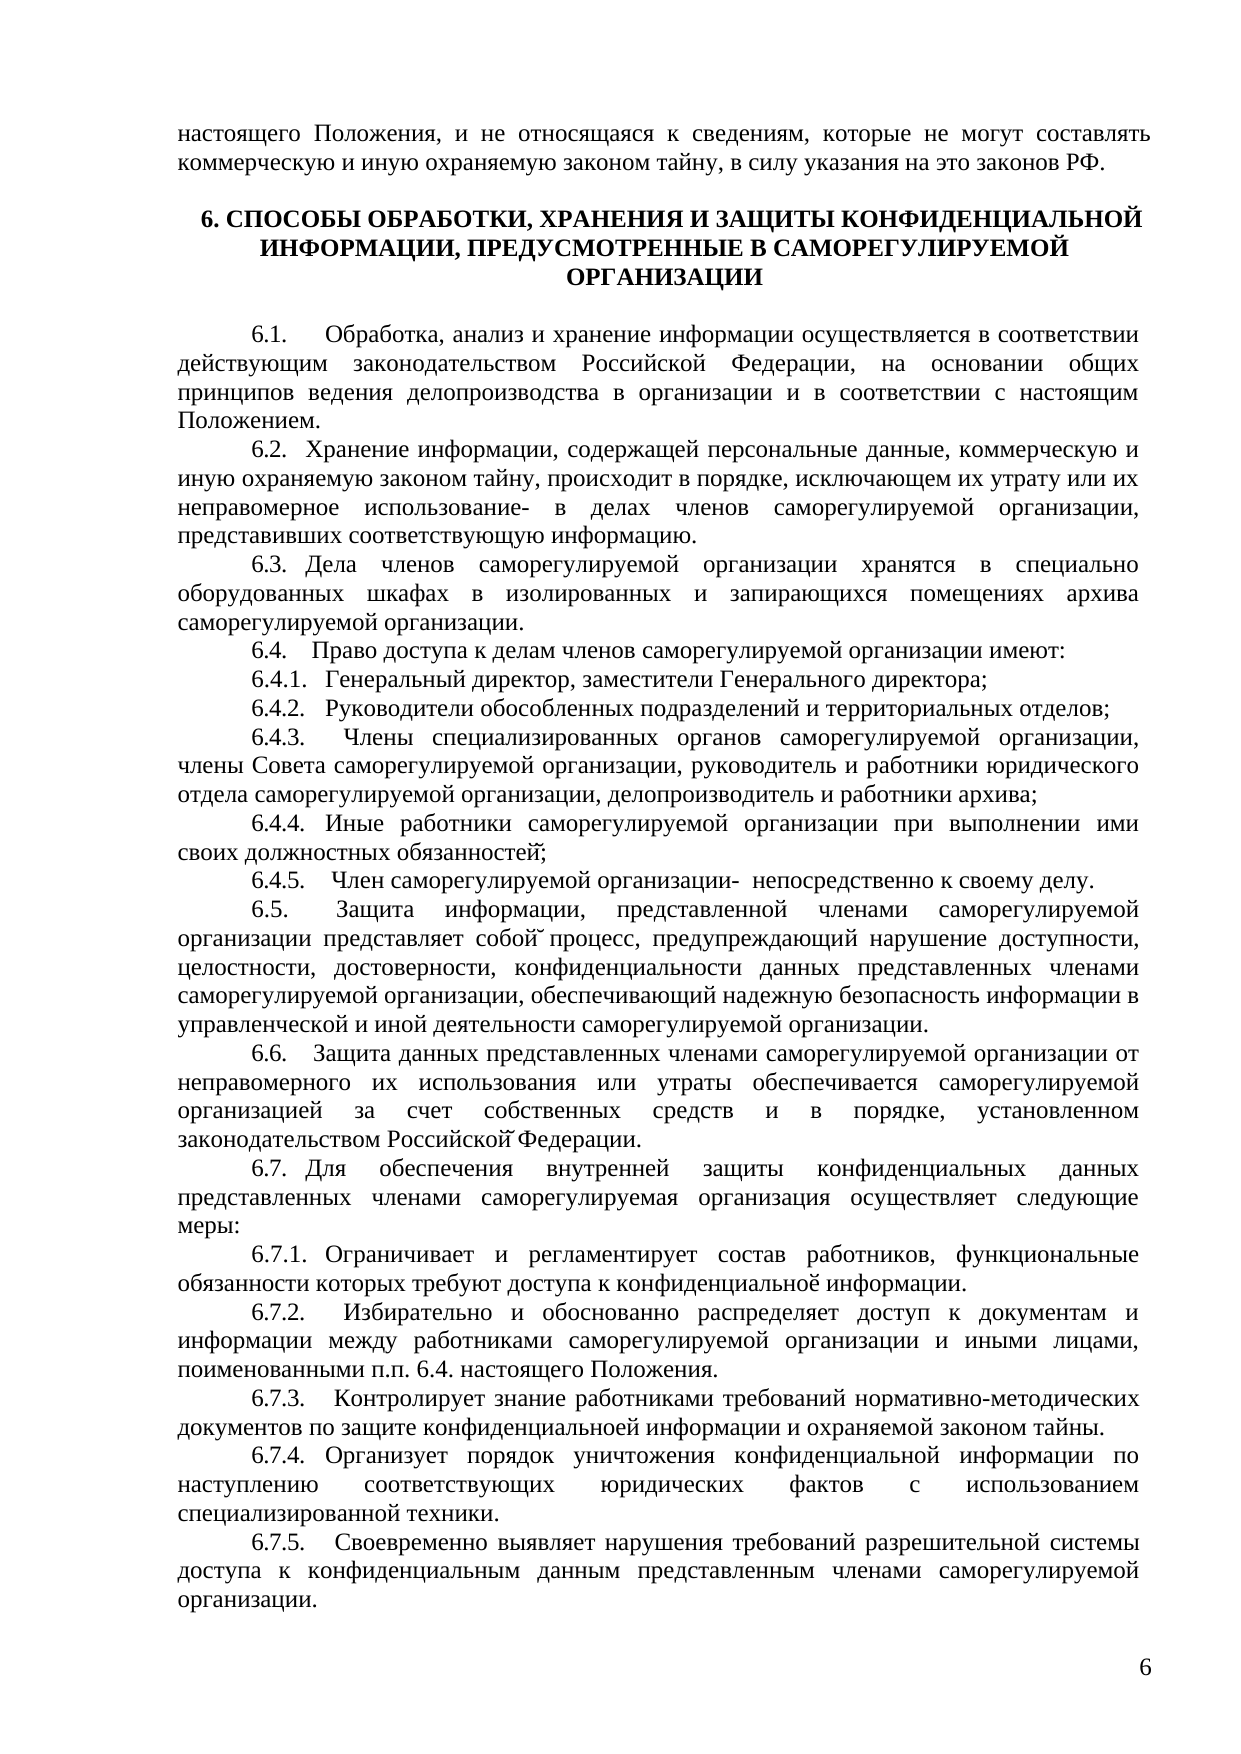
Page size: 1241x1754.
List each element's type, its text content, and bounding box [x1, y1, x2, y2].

list Защита информации, представленной членами саморегулируемой организации представляет собой̆ процесс, предупреждающий нарушение доступности, целостности, достоверности, конфиденциальности данных представленных членами саморегулируемой организации, обеспечивающий надежную безопасность информации в управленческой и иной деятельности саморегулируемой организации. [177, 894, 1140, 1038]
list Для обеспечения внутренней защиты конфиденциальных данных представленных членами саморегулируемая организация осуществляет следующие меры: [177, 1153, 1140, 1239]
list Избирательно и обоснованно распределяет доступ к документам и информации между работниками саморегулируемой организации и иными лицами, поименованными п.п. 6.4. настоящего Положения. [177, 1297, 1140, 1383]
list Защита данных представленных членами саморегулируемой организации от неправомерного их использования или утраты обеспечивается саморегулируемой организацией за счет собственных средств и в порядке, установленном законодательством Российской̆ Федерации. [177, 1038, 1140, 1153]
list Генеральный директор, заместители Генерального директора; [177, 664, 1140, 693]
list Руководители обособленных подразделений и территориальных отделов; [177, 693, 1140, 722]
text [177, 118, 1152, 176]
list Хранение информации, содержащей персональные данные, коммерческую и иную охраняемую законом тайну, происходит в порядке, исключающем их утрату или их неправомерное использование- в делах членов саморегулируемой организации, представивших соответствующую информацию. [177, 434, 1140, 549]
list Дела членов саморегулируемой организации хранятся в специально оборудованных шкафах в изолированных и запирающихся помещениях архива саморегулируемой организации. [177, 549, 1140, 636]
list Контролирует знание работниками требований нормативно-методических документов по защите конфиденциальноей информации и охраняемой законом тайны. [177, 1383, 1140, 1441]
list Члены специализированных органов саморегулируемой организации, члены Совета саморегулируемой организации, руководитель и работники юридического отдела саморегулируемой организации, делопроизводитель и работники архива; [177, 722, 1140, 808]
list Организует порядок уничтожения конфиденциальной информации по наступлению соответствующих юридических фактов с использованием специализированной техники. [177, 1441, 1140, 1527]
list Своевременно выявляет нарушения требований разрешительной системы доступа к конфиденциальным данным представленным членами саморегулируемой организации. [177, 1527, 1140, 1613]
list Ограничивает и регламентирует состав работников, функциональные обязанности которых требуют доступа к конфиденциальноӗ информации. [177, 1239, 1140, 1297]
text 6. СПОСОБЫ ОБРАБОТКИ, ХРАНЕНИЯ И ЗАЩИТЫ КОНФИДЕНЦИАЛЬНОЙ ИНФОРМАЦИИ, ПРЕДУСМОТРЕННЫЕ В САМОРЕГУЛИРУЕМОЙ ОРГАНИЗАЦИИ [177, 204, 1152, 291]
list Член саморегулируемой организации- непосредственно к своему делу. [177, 866, 1140, 894]
list Обработка, анализ и хранение информации осуществляется в соответствии действующим законодательством Российской Федерации, на основании общих принципов ведения делопроизводства в организации и в соответствии с настоящим Положением. [177, 319, 1140, 434]
list Право доступа к делам членов саморегулируемой организации имеют: [177, 636, 1140, 664]
list Иные работники саморегулируемой организации при выполнении ими своих должностных обязанностей̆; [177, 808, 1140, 866]
